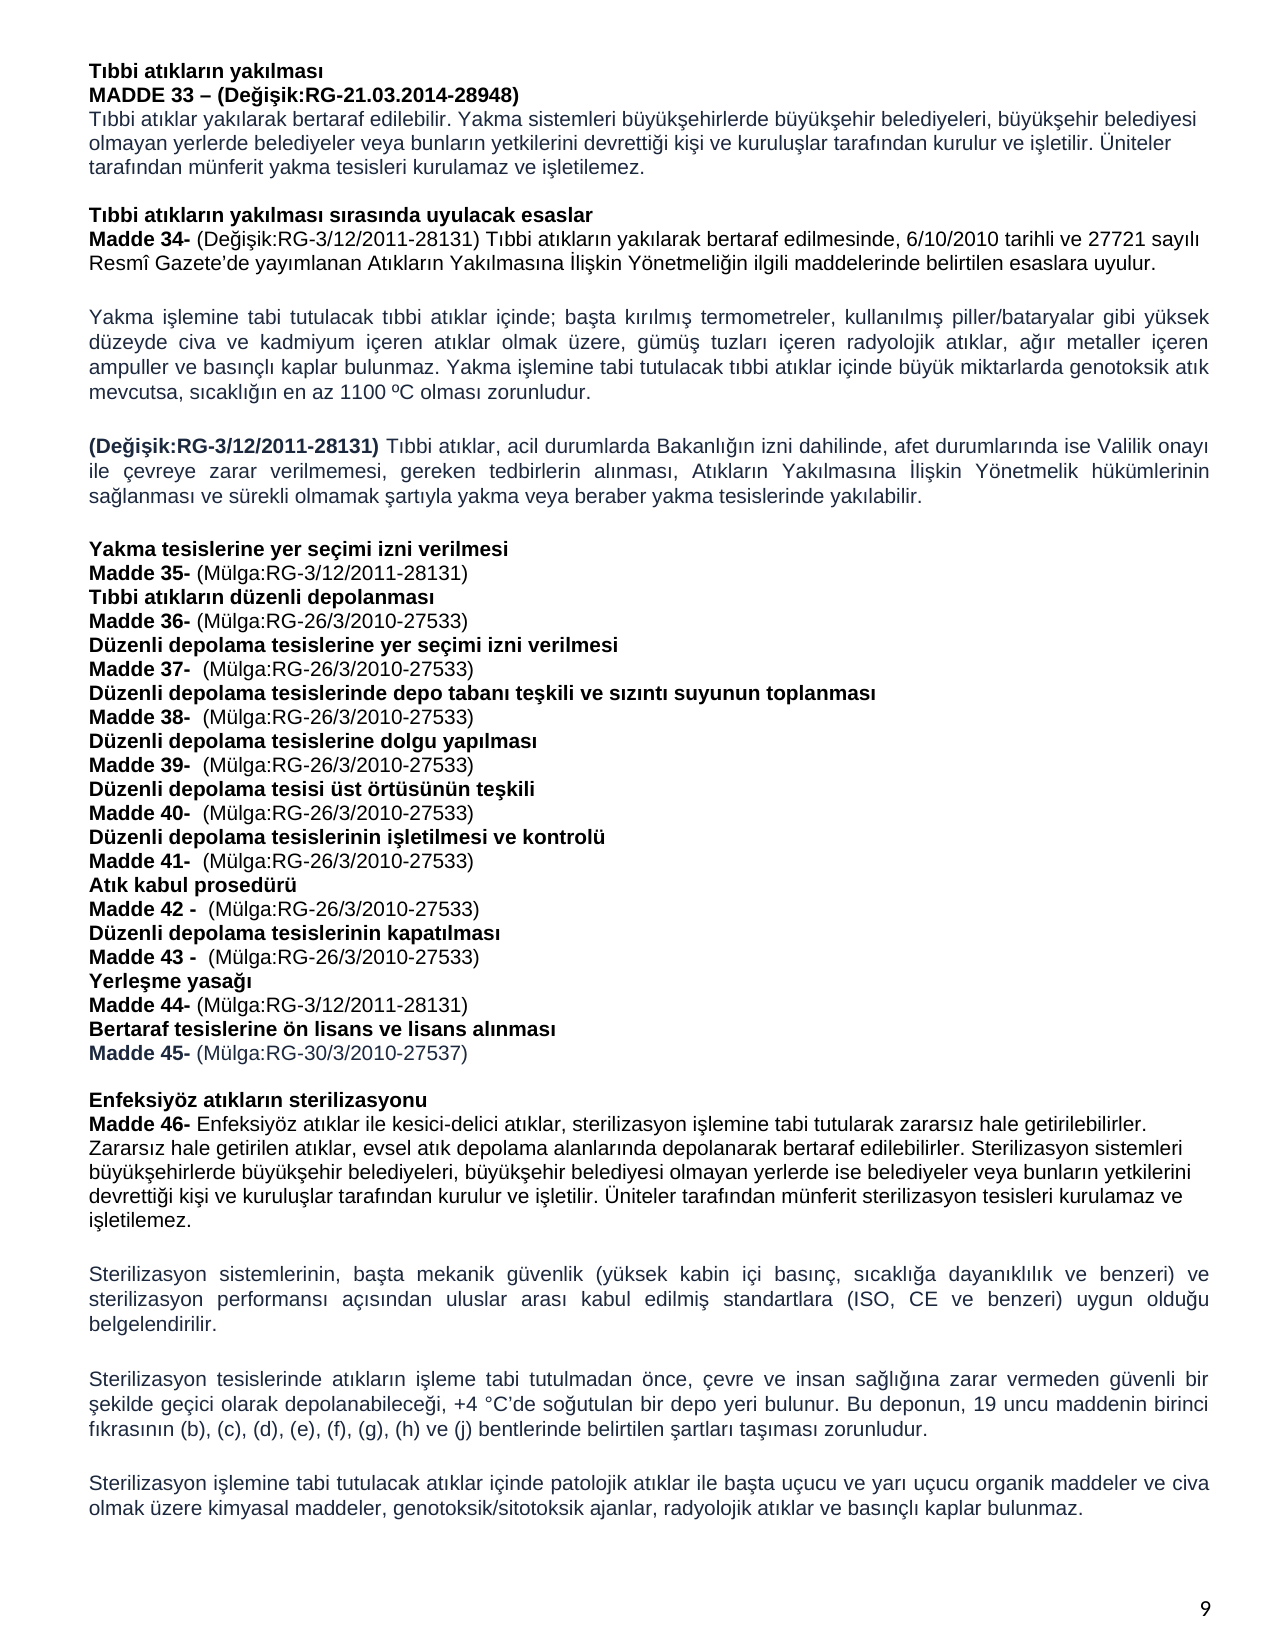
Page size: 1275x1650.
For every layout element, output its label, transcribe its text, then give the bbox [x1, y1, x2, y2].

text Düzenli depolama tesislerinin işletilmesi ve kontrolü [89, 825, 1211, 849]
text Tıbbi atıklar yakılarak bertaraf edilebilir. Yakma sistemleri büyükşehirlerde büyükşehir belediyeleri, büyükşehir belediyesi olmayan yerlerde belediyeler veya bunların yetkilerini devrettiği kişi ve kuruluşlar tarafından kurulur ve işletilir. Üniteler tarafından münferit yakma tesisleri kurulamaz ve işletilemez. [89, 107, 1211, 179]
text Tıbbi atıkların yakılması sırasında uyulacak esaslar [89, 203, 1211, 227]
text Tıbbi atıkların yakılması [89, 59, 1211, 83]
text Bertaraf tesislerine ön lisans ve lisans alınması [89, 1016, 1211, 1040]
text Sterilizasyon sistemlerinin, başta mekanik güvenlik (yüksek kabin içi basınç, sıcaklığa dayanıklılık ve benzeri) ve sterilizasyon performansı açısından uluslar arası kabul edilmiş standartlara (ISO, CE ve benzeri) uygun olduğu belgelendirilir. [89, 1261, 1211, 1336]
text Madde 36- (Mülga:RG-26/3/2010-27533) [89, 609, 1211, 633]
text Düzenli depolama tesislerinde depo tabanı teşkili ve sızıntı suyunun toplanması [89, 681, 1211, 705]
text Madde 45- (Mülga:RG-30/3/2010-27537) [89, 1040, 1211, 1064]
text Madde 40- (Mülga:RG-26/3/2010-27533) [89, 801, 1211, 825]
text Madde 35- (Mülga:RG-3/12/2011-28131) [89, 561, 1211, 585]
text MADDE 33 – (Değişik:RG-21.03.2014-28948) [89, 83, 1211, 107]
text (Değişik:RG-3/12/2011-28131) Tıbbi atıklar, acil durumlarda Bakanlığın izni dahilinde, afet durumlarında ise Valilik onayı ile çevreye zarar verilmemesi, gereken tedbirlerin alınması, Atıkların Yakılmasına İlişkin Yönetmelik hükümlerinin sağlanması ve sürekli olmamak şartıyla yakma veya beraber yakma tesislerinde yakılabilir. [89, 433, 1211, 508]
text Atık kabul prosedürü [89, 873, 1211, 897]
text Düzenli depolama tesisi üst örtüsünün teşkili [89, 777, 1211, 801]
text Düzenli depolama tesislerinin kapatılması [89, 921, 1211, 944]
text Madde 42 - (Mülga:RG-26/3/2010-27533) [89, 897, 1211, 921]
text Madde 43 - (Mülga:RG-26/3/2010-27533) [89, 944, 1211, 968]
text Sterilizasyon tesislerinde atıkların işleme tabi tutulmadan önce, çevre ve insan sağlığına zarar vermeden güvenli bir şekilde geçici olarak depolanabileceği, +4 °C’de soğutulan bir depo yeri bulunur. Bu deponun, 19 uncu maddenin birinci fıkrasının (b), (c), (d), (e), (f), (g), (h) ve (j) bentlerinde belirtilen şartları taşıması zorunludur. [89, 1365, 1211, 1440]
text Madde 38- (Mülga:RG-26/3/2010-27533) [89, 705, 1211, 729]
text Yerleşme yasağı [89, 968, 1211, 992]
text Düzenli depolama tesislerine dolgu yapılması [89, 729, 1211, 753]
text Sterilizasyon işlemine tabi tutulacak atıklar içinde patolojik atıklar ile başta uçucu ve yarı uçucu organik maddeler ve civa olmak üzere kimyasal maddeler, genotoksik/sitotoksik ajanlar, radyolojik atıklar ve basınçlı kaplar bulunmaz. [89, 1469, 1211, 1519]
text Tıbbi atıkların düzenli depolanması [89, 585, 1211, 609]
text Madde 39- (Mülga:RG-26/3/2010-27533) [89, 753, 1211, 777]
text Enfeksiyöz atıkların sterilizasyonu [89, 1088, 1211, 1112]
text Madde 34- (Değişik:RG-3/12/2011-28131) Tıbbi atıkların yakılarak bertaraf edilmesinde, 6/10/2010 tarihli ve 27721 sayılı Resmî Gazete’de yayımlanan Atıkların Yakılmasına İlişkin Yönetmeliğin ilgili maddelerinde belirtilen esaslara uyulur. [89, 227, 1211, 275]
text Madde 41- (Mülga:RG-26/3/2010-27533) [89, 849, 1211, 873]
text Yakma işlemine tabi tutulacak tıbbi atıklar içinde; başta kırılmış termometreler, kullanılmış piller/bataryalar gibi yüksek düzeyde civa ve kadmiyum içeren atıklar olmak üzere, gümüş tuzları içeren radyolojik atıklar, ağır metaller içeren ampuller ve basınçlı kaplar bulunmaz. Yakma işlemine tabi tutulacak tıbbi atıklar içinde büyük miktarlarda genotoksik atık mevcutsa, sıcaklığın en az 1100 ºC olması zorunludur. [89, 304, 1211, 404]
text Yakma tesislerine yer seçimi izni verilmesi [89, 537, 1211, 561]
text Madde 46- Enfeksiyöz atıklar ile kesici-delici atıklar, sterilizasyon işlemine tabi tutularak zararsız hale getirilebilirler. Zararsız hale getirilen atıklar, evsel atık depolama alanlarında depolanarak bertaraf edilebilirler. Sterilizasyon sistemleri büyükşehirlerde büyükşehir belediyeleri, büyükşehir belediyesi olmayan yerlerde ise belediyeler veya bunların yetkilerini devrettiği kişi ve kuruluşlar tarafından kurulur ve işletilir. Üniteler tarafından münferit sterilizasyon tesisleri kurulamaz ve işletilemez. [89, 1112, 1211, 1232]
text Madde 37- (Mülga:RG-26/3/2010-27533) [89, 657, 1211, 681]
text Madde 44- (Mülga:RG-3/12/2011-28131) [89, 992, 1211, 1016]
text Düzenli depolama tesislerine yer seçimi izni verilmesi [89, 633, 1211, 657]
